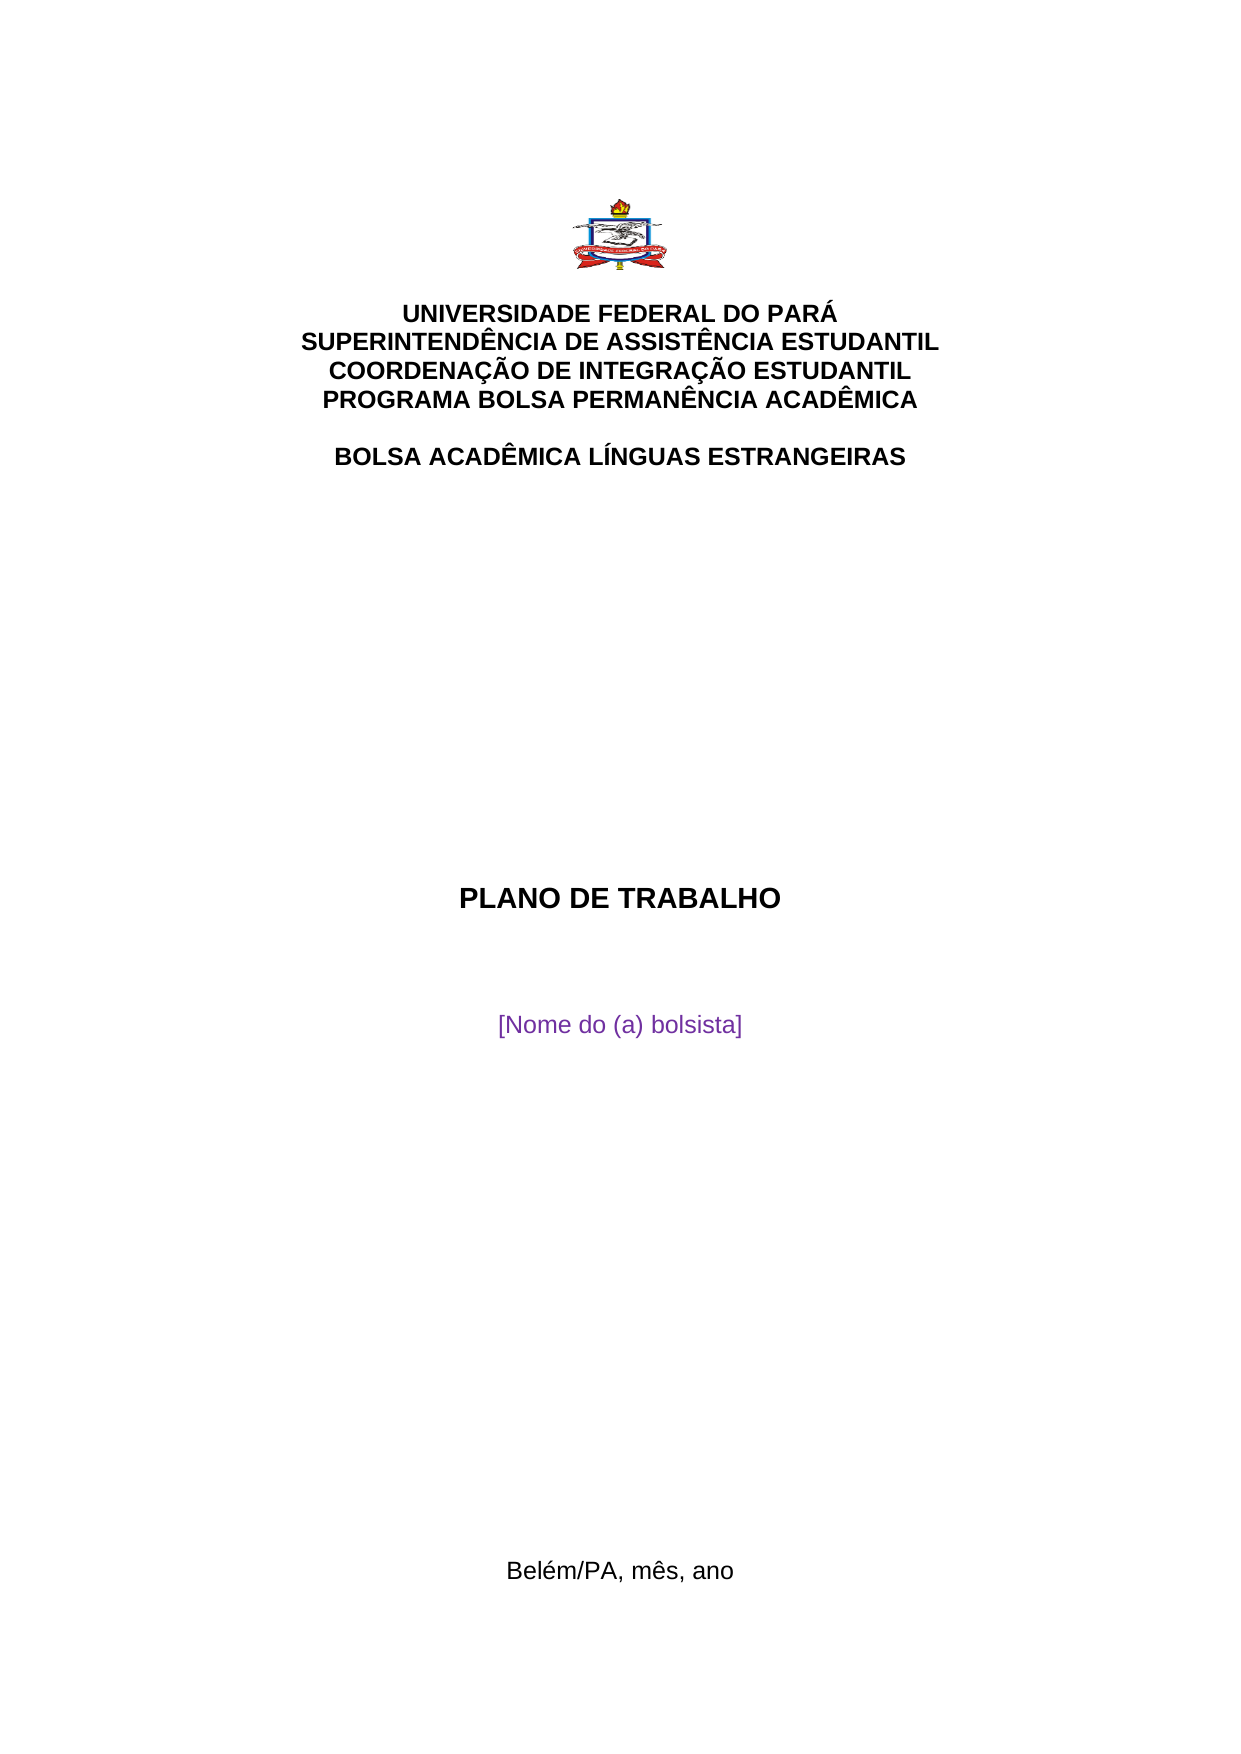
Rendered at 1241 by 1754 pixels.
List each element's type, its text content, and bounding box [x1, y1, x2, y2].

text UNIVERSIDADE FEDERAL DO PARÁ [177, 298, 1063, 327]
picture [570, 199, 670, 270]
text PLANO DE TRABALHO [177, 881, 1063, 914]
text [Nome do (a) bolsista] [177, 1010, 1063, 1039]
text BOLSA ACADÊMICA LÍNGUAS ESTRANGEIRAS [177, 442, 1063, 471]
text Belém/PA, mês, ano [177, 1556, 1063, 1585]
text COORDENAÇÃO DE INTEGRAÇÃO ESTUDANTIL [177, 356, 1063, 385]
text SUPERINTENDÊNCIA DE ASSISTÊNCIA ESTUDANTIL [177, 327, 1063, 356]
text PROGRAMA BOLSA PERMANÊNCIA ACADÊMICA [177, 385, 1063, 413]
